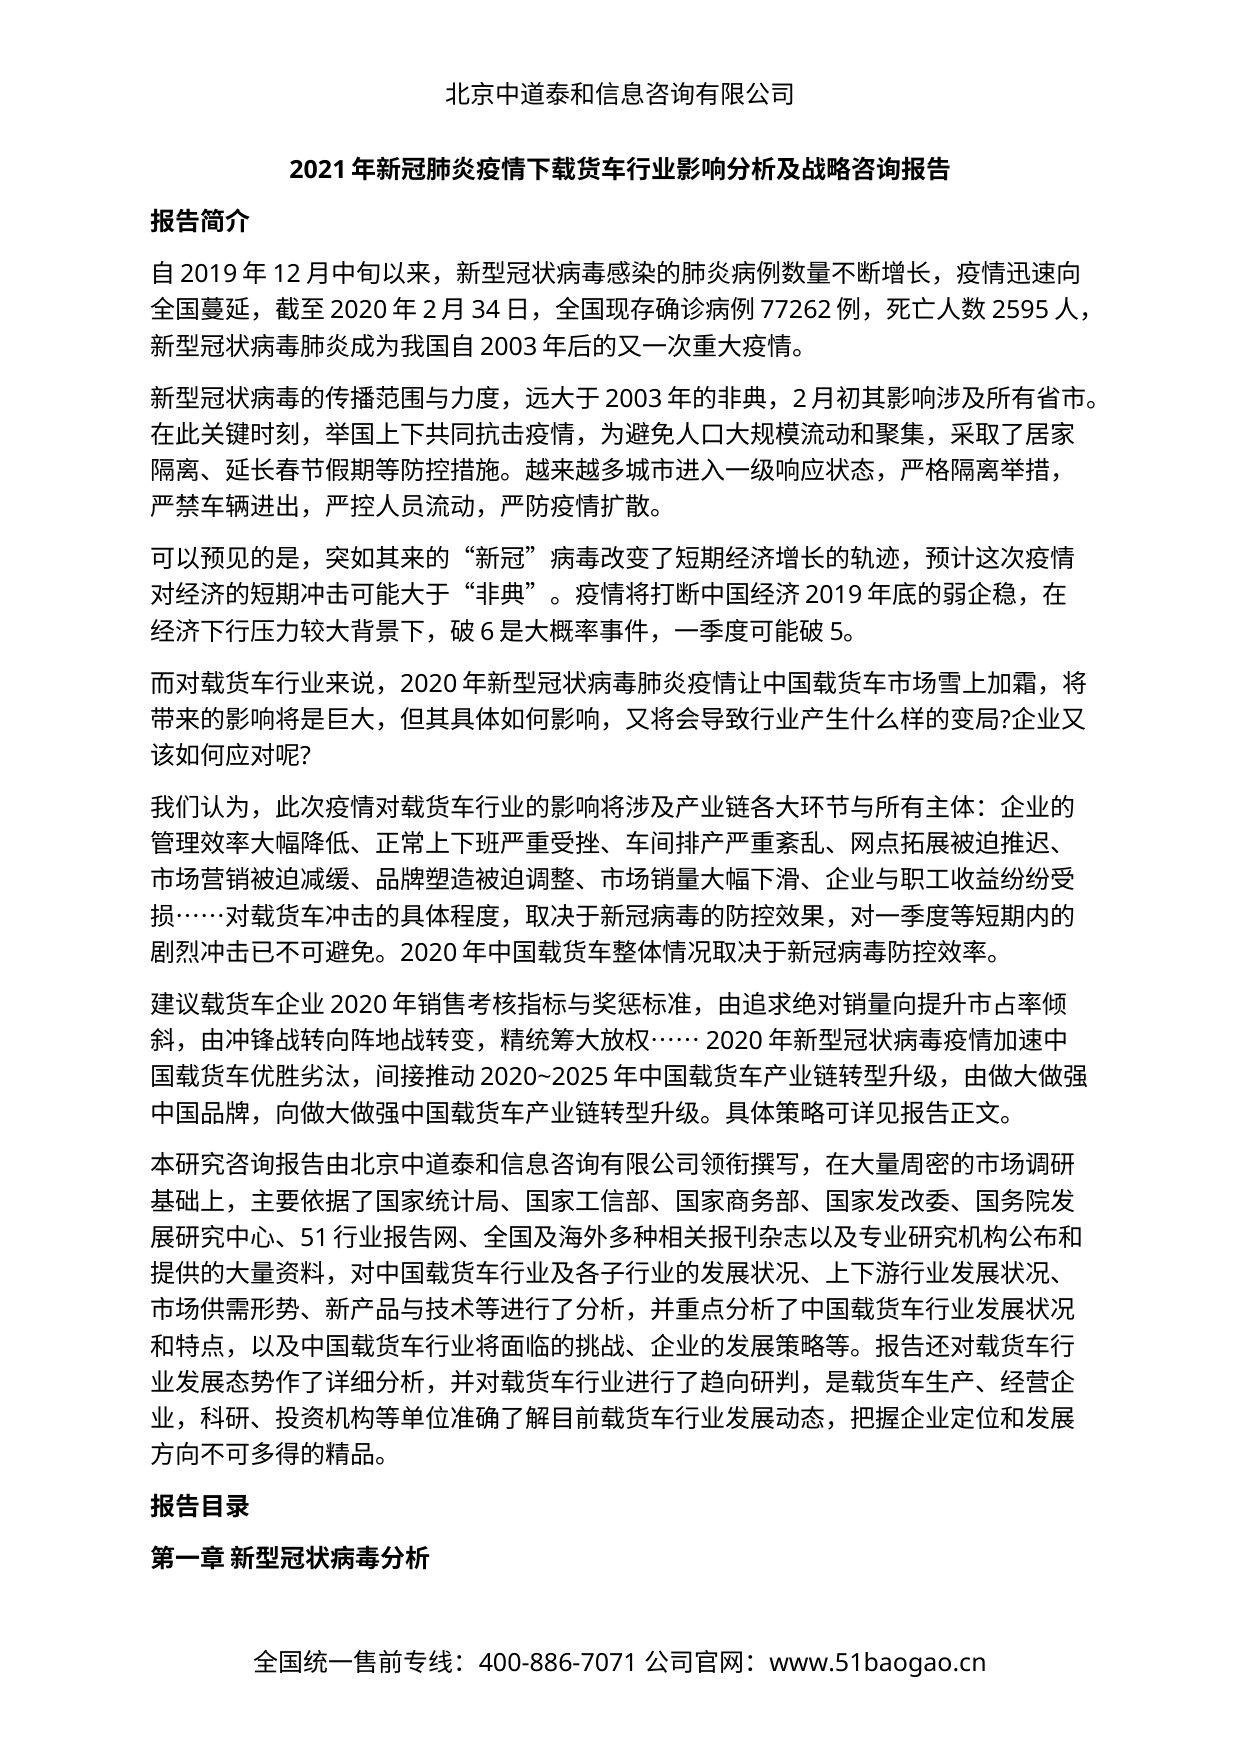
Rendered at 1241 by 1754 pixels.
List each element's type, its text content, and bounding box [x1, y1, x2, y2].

text 报告简介 [150, 202, 1090, 238]
text 报告目录 [150, 1487, 1090, 1523]
text 建议载货车企业2020年销售考核指标与奖惩标准，由追求绝对销量向提升市占率倾斜，由冲锋战转向阵地战转变，精统筹大放权…… 2020年新型冠状病毒疫情加速中国载货车优胜劣汰，间接推动2020~2025年中国载货车产业链转型升级，由做大做强中国品牌，向做大做强中国载货车产业链转型升级。具体策略可详见报告正文。 [150, 984, 1090, 1129]
text 我们认为，此次疫情对载货车行业的影响将涉及产业链各大环节与所有主体：企业的管理效率大幅降低、正常上下班严重受挫、车间排产严重紊乱、网点拓展被迫推迟、市场营销被迫减缓、品牌塑造被迫调整、市场销量大幅下滑、企业与职工收益纷纷受损……对载货车冲击的具体程度，取决于新冠病毒的防控效果，对一季度等短期内的剧烈冲击已不可避免。2020年中国载货车整体情况取决于新冠病毒防控效率。 [150, 787, 1090, 969]
text 2021年新冠肺炎疫情下载货车行业影响分析及战略咨询报告 [150, 150, 1090, 186]
text 而对载货车行业来说，2020年新型冠状病毒肺炎疫情让中国载货车市场雪上加霜，将带来的影响将是巨大，但其具体如何影响，又将会导致行业产生什么样的变局?企业又该如何应对呢? [150, 663, 1090, 772]
text 新型冠状病毒的传播范围与力度，远大于2003年的非典，2月初其影响涉及所有省市。在此关键时刻，举国上下共同抗击疫情，为避免人口大规模流动和聚集，采取了居家隔离、延长春节假期等防控措施。越来越多城市进入一级响应状态，严格隔离举措，严禁车辆进出，严控人员流动，严防疫情扩散。 [150, 378, 1090, 523]
text 自2019年12月中旬以来，新型冠状病毒感染的肺炎病例数量不断增长，疫情迅速向全国蔓延，截至2020年2月34日，全国现存确诊病例77262例，死亡人数2595人，新型冠状病毒肺炎成为我国自2003年后的又一次重大疫情。 [150, 254, 1090, 362]
text 第一章 新型冠状病毒分析 [150, 1539, 1090, 1575]
text 本研究咨询报告由北京中道泰和信息咨询有限公司领衔撰写，在大量周密的市场调研基础上，主要依据了国家统计局、国家工信部、国家商务部、国家发改委、国务院发展研究中心、51行业报告网、全国及海外多种相关报刊杂志以及专业研究机构公布和提供的大量资料，对中国载货车行业及各子行业的发展状况、上下游行业发展状况、市场供需形势、新产品与技术等进行了分析，并重点分析了中国载货车行业发展状况和特点，以及中国载货车行业将面临的挑战、企业的发展策略等。报告还对载货车行业发展态势作了详细分析，并对载货车行业进行了趋向研判，是载货车生产、经营企业，科研、投资机构等单位准确了解目前载货车行业发展动态，把握企业定位和发展方向不可多得的精品。 [150, 1145, 1090, 1471]
text 可以预见的是，突如其来的“新冠”病毒改变了短期经济增长的轨迹，预计这次疫情对经济的短期冲击可能大于“非典”。疫情将打断中国经济2019年底的弱企稳，在经济下行压力较大背景下，破6是大概率事件，一季度可能破5。 [150, 539, 1090, 647]
